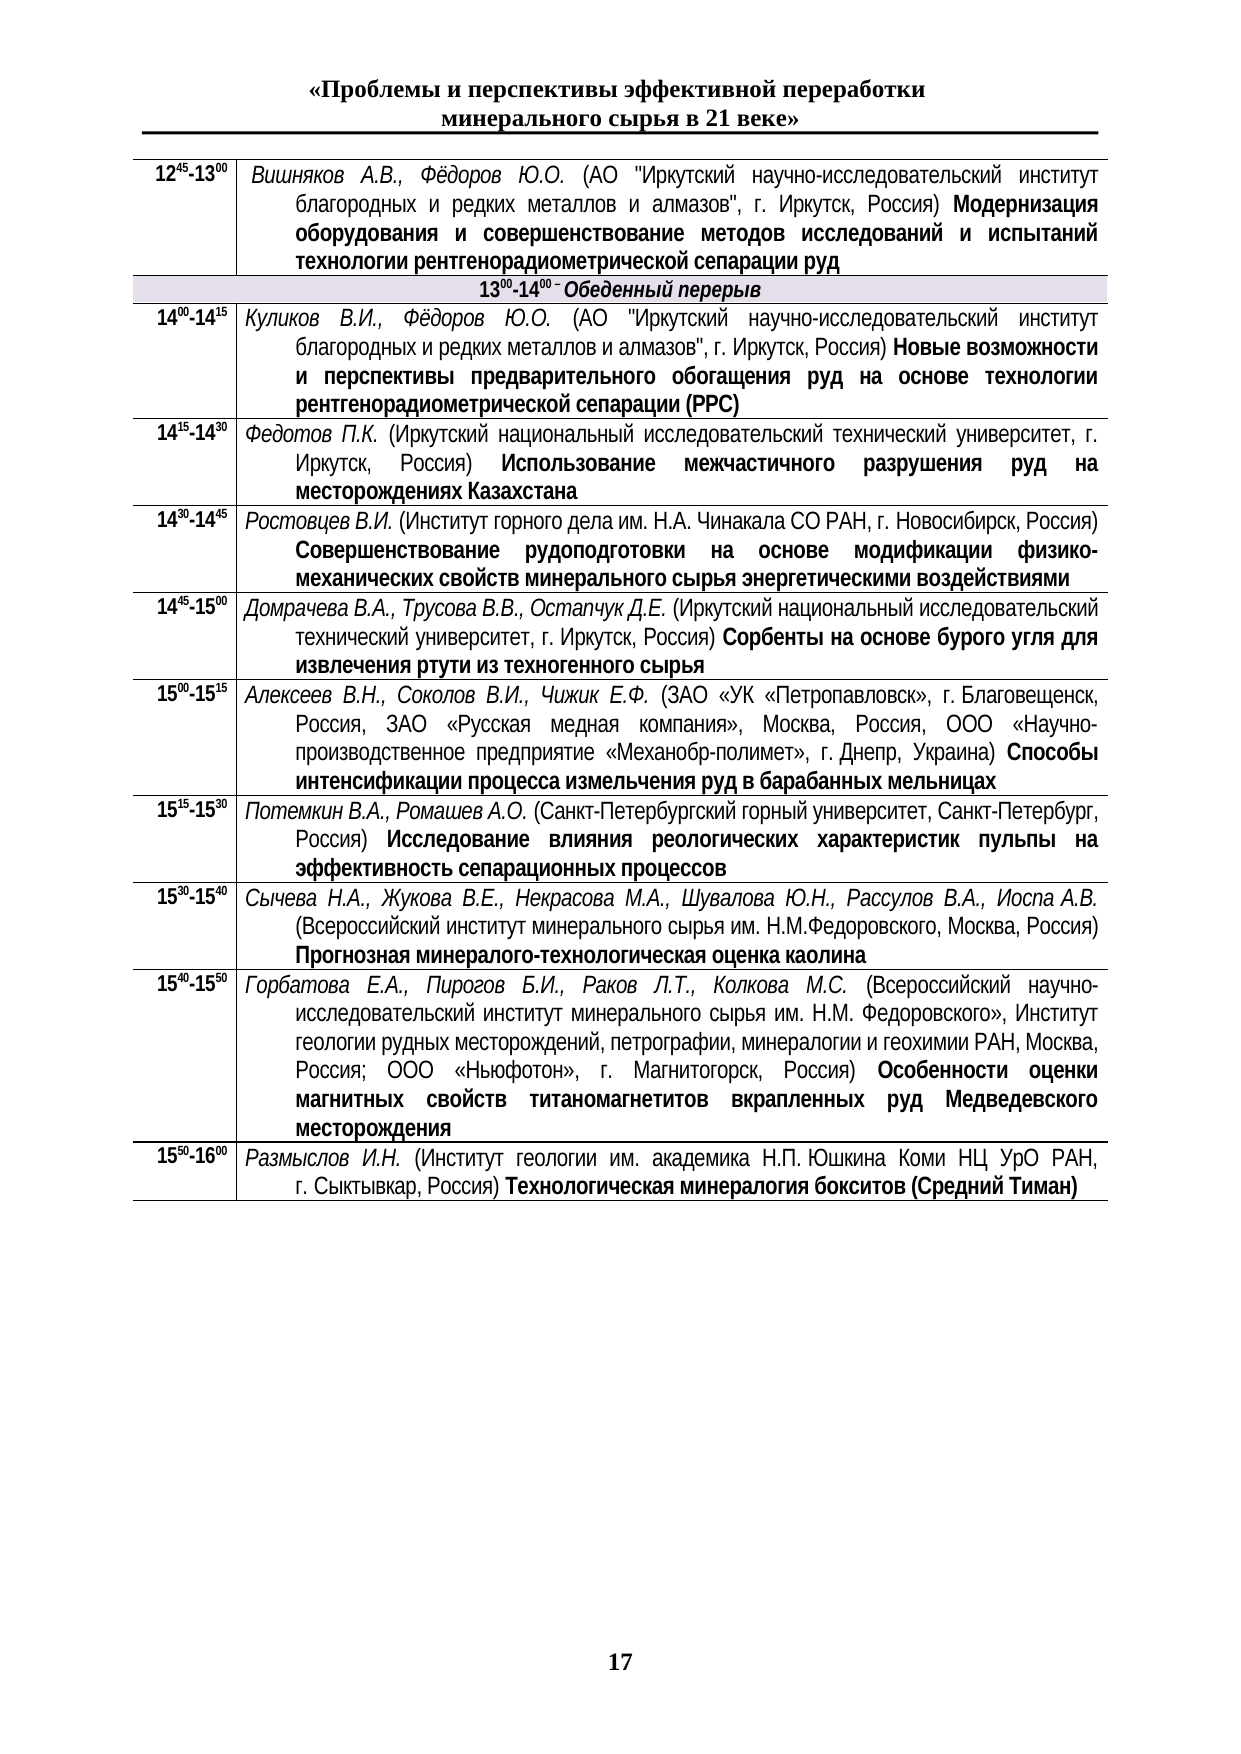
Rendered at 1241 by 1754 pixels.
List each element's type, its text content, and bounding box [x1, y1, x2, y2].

table_cell 1550-1600 [133, 1143, 236, 1200]
table_cell 1540-1550 [133, 970, 236, 1141]
table_cell 1245-1300 [133, 160, 236, 275]
table_cell Вишняков А.В., Фёдоров Ю.О. (АО "Иркутский научно-исследовательский институт благородных и редких металлов и алмазов", г. Иркутск, Россия) Модернизация оборудования и совершенствование методов исследований и испытаний технологии рентгенорадиометрической сепарации руд [237, 160, 1107, 275]
table_cell Федотов П.К. (Иркутский национальный исследовательский технический университет, г. Иркутск, Россия) Использование межчастичного разрушения руд на месторождениях Казахстана [237, 419, 1107, 505]
table_cell 1415-1430 [133, 419, 236, 505]
table_cell Горбатова Е.А., Пирогов Б.И., Раков Л.Т., Колкова М.С. (Всероссийский научно-исследовательский институт минерального сырья им. Н.М. Федоровского», Институт геологии рудных месторождений, петрографии, минералогии и геохимии РАН, Москва, Россия; ООО «Ньюфотон», г. Магнитогорск, Россия) Особенности оценки магнитных свойств титаномагнетитов вкрапленных руд Медведевского месторождения [237, 970, 1107, 1141]
table_cell Домрачева В.А., Трусова В.В., Остапчук Д.Е. (Иркутский национальный исследовательский технический университет, г. Иркутск, Россия) Сорбенты на основе бурого угля для извлечения ртути из техногенного сырья [237, 593, 1107, 679]
table_cell Ростовцев В.И. (Институт горного дела им. Н.А. Чинакала СО РАН, г. Новосибирск, Россия) Совершенствование рудоподготовки на основе модификации физико-механических свойств минерального сырья энергетическими воздействиями [237, 506, 1107, 592]
table_cell Потемкин В.А., Ромашев А.О. (Санкт-Петербургский горный университет, Санкт-Петербург, Россия) Исследование влияния реологических характеристик пульпы на эффективность сепарационных процессов [237, 796, 1107, 882]
table_cell Размыслов И.Н. (Институт геологии им. академика Н.П. Юшкина Коми НЦ УрО РАН, г. Сыктывкар, Россия) Технологическая минералогия бокситов (Средний Тиман) [237, 1143, 1107, 1200]
table_cell 1500-1515 [133, 680, 236, 794]
table_cell Сычева Н.А., Жукова В.Е., Некрасова М.А., Шувалова Ю.Н., Рассулов В.А., Иоспа А.В. (Всероссийский институт минерального сырья им. Н.М.Федоровского, Москва, Россия) Прогнозная минералого-технологическая оценка каолина [237, 883, 1107, 968]
table_cell 1430-1445 [133, 506, 236, 592]
table_cell Куликов В.И., Фёдоров Ю.О. (АО "Иркутский научно-исследовательский институт благородных и редких металлов и алмазов", г. Иркутск, Россия) Новые возможности и перспективы предварительного обогащения руд на основе технологии рентгенорадиометрической сепарации (РРС) [237, 304, 1107, 418]
table_cell Алексеев В.Н., Соколов В.И., Чижик Е.Ф. (ЗАО «УК «Петропавловск», г. Благовещенск, Россия, ЗАО «Русская медная компания», Москва, Россия, ООО «Научно-производственное предприятие «Механобр-полимет», г. Днепр, Украина) Способы интенсификации процесса измельчения руд в барабанных мельницах [237, 680, 1107, 794]
table_cell 1530-1540 [133, 883, 236, 968]
table_cell 1300-1400 – Обеденный перерыв [133, 276, 1107, 302]
table_cell 1400-1415 [133, 304, 236, 418]
table_cell 1445-1500 [133, 593, 236, 679]
table_cell 1515-1530 [133, 796, 236, 882]
